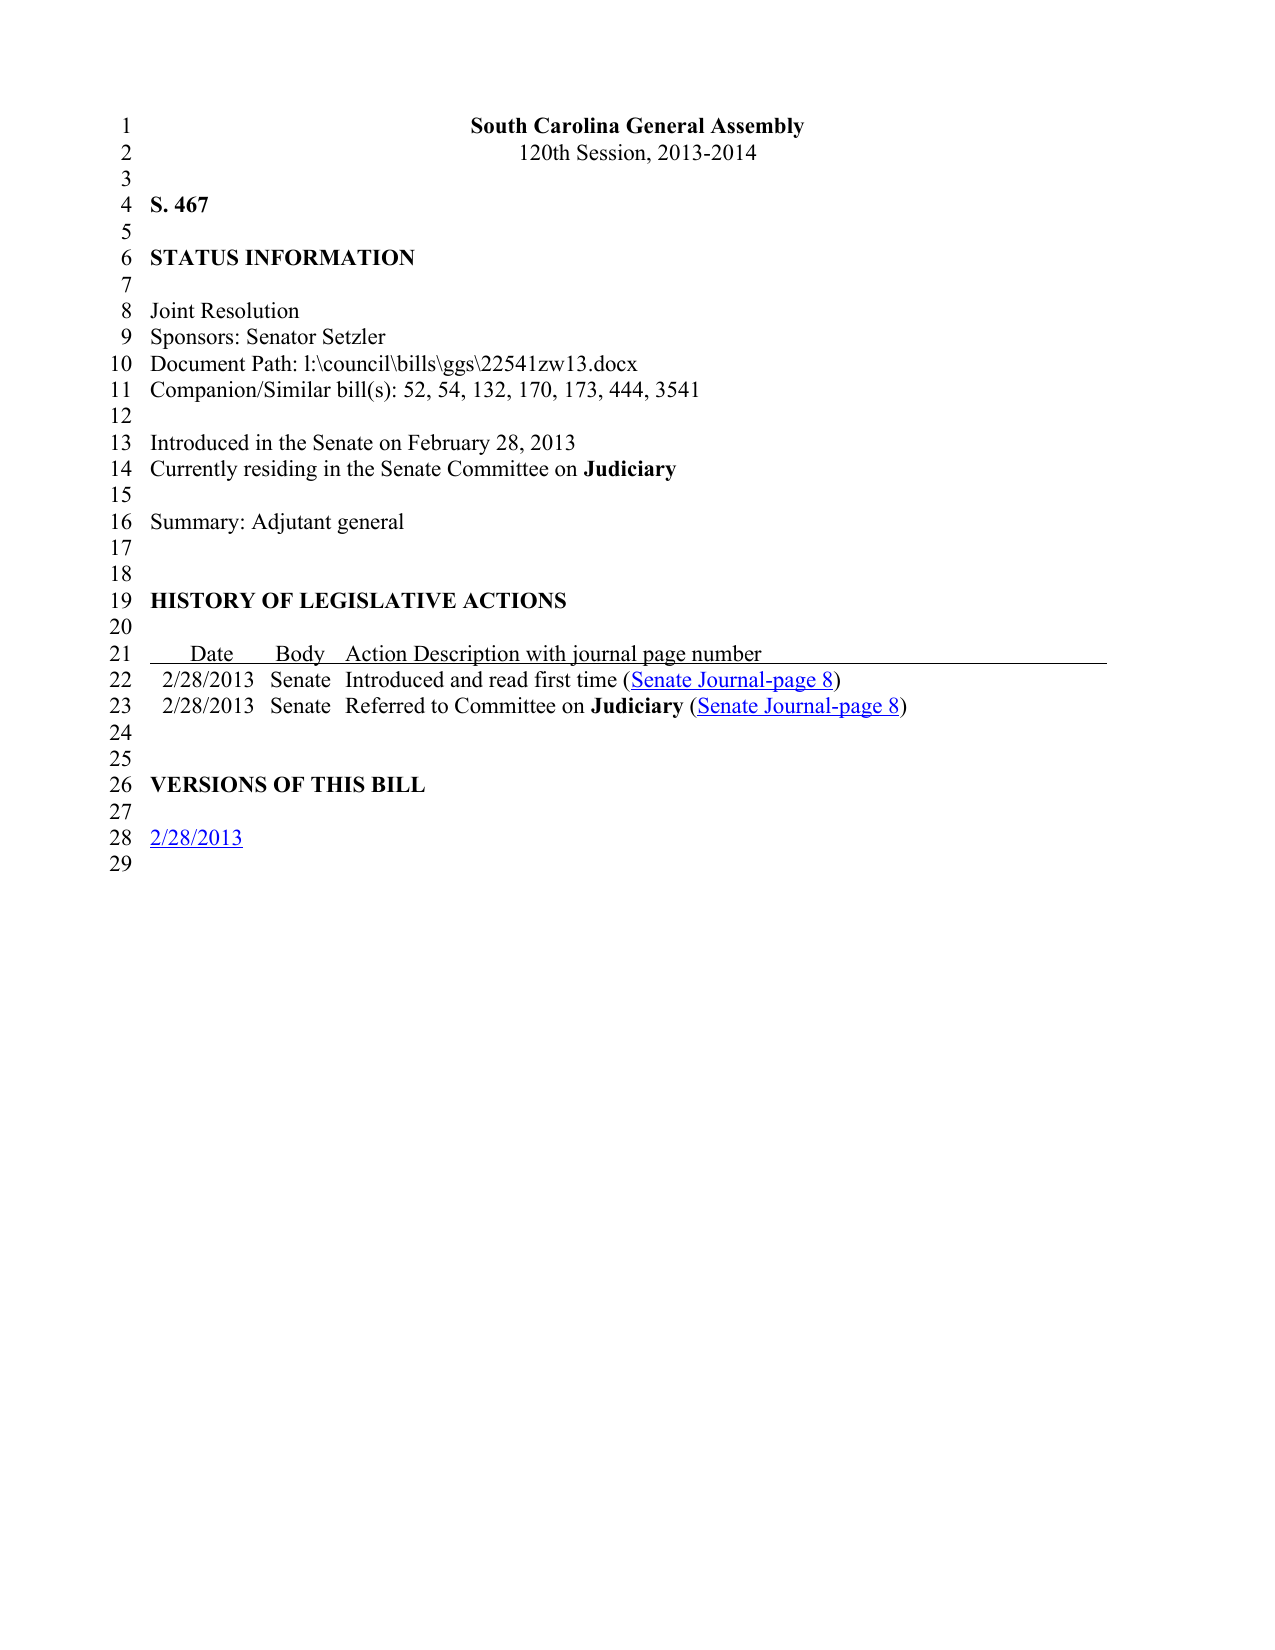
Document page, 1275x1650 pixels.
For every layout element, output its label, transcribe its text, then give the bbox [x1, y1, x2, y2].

text HISTORY OF LEGISLATIVE ACTIONS [150, 587, 1125, 613]
text Currently residing in the Senate Committee on Judiciary [150, 455, 1125, 481]
text VERSIONS OF THIS BILL [150, 771, 1125, 798]
text 120th Session, 2013-2014 [150, 139, 1125, 165]
text 2/28/2013 [150, 824, 1125, 850]
text S. 467 [150, 192, 1125, 218]
text Introduced in the Senate on February 28, 2013 [150, 429, 1125, 455]
text 2/28/2013 Senate Introduced and read first time (Senate Journal-page 8) [150, 666, 1125, 692]
text 2/28/2013 Senate Referred to Committee on Judiciary (Senate Journal-page 8) [150, 692, 1125, 719]
text Sponsors: Senator Setzler [150, 323, 1125, 350]
text Date Body Action Description with journal page number [150, 639, 1125, 666]
text STATUS INFORMATION [150, 244, 1125, 271]
text Summary: Adjutant general [150, 508, 1125, 534]
text Companion/Similar bill(s): 52, 54, 132, 170, 173, 444, 3541 [150, 376, 1125, 402]
text South Carolina General Assembly [150, 112, 1125, 139]
text Joint Resolution [150, 297, 1125, 323]
text Document Path: l:\council\bills\ggs\22541zw13.docx [150, 350, 1125, 376]
